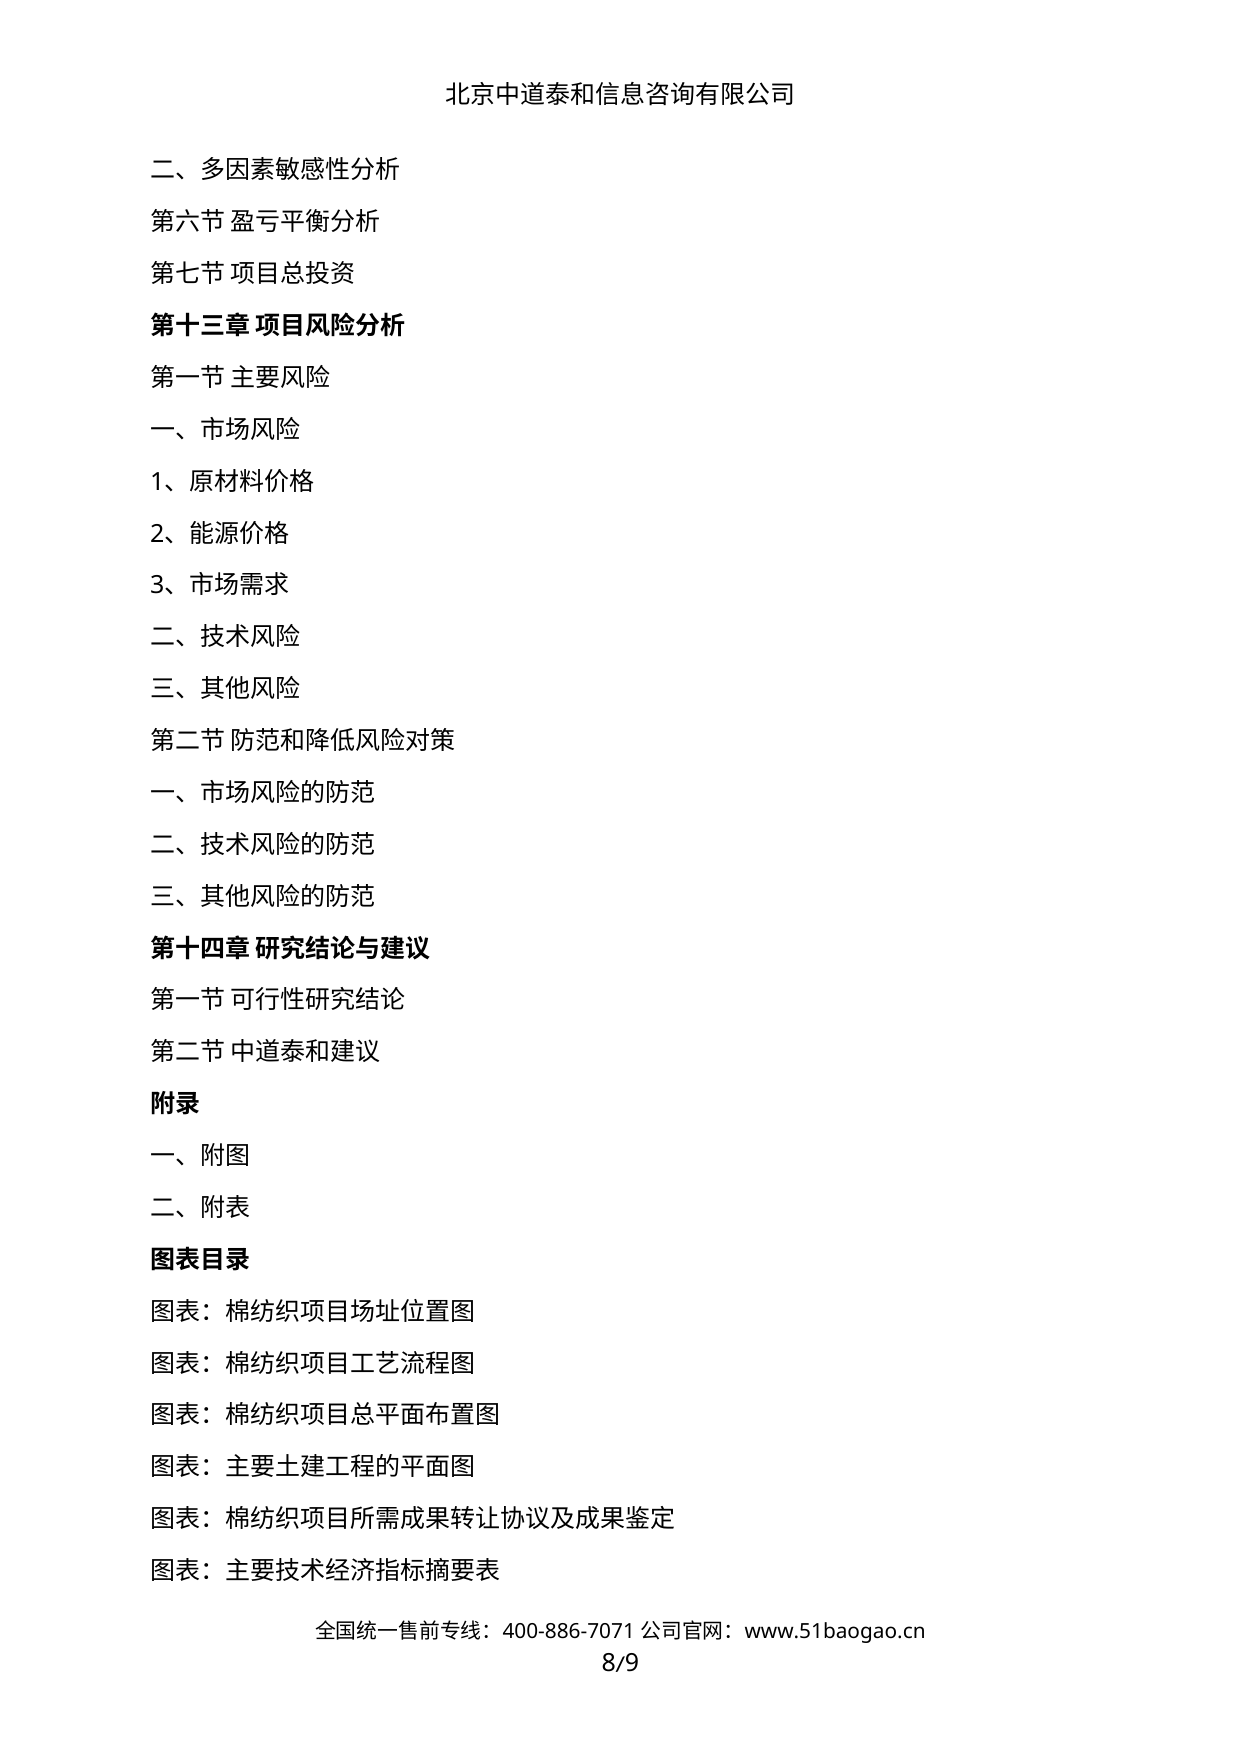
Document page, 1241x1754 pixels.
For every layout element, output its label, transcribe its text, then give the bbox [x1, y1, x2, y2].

text 二、多因素敏感性分析 [150, 150, 1090, 186]
text 一、市场风险 [150, 409, 1090, 446]
text 附录 [150, 1084, 1090, 1120]
text 三、其他风险 [150, 669, 1090, 705]
text 图表：主要土建工程的平面图 [150, 1447, 1090, 1483]
text 二、附表 [150, 1187, 1090, 1224]
text 二、技术风险 [150, 617, 1090, 653]
text 图表：棉纺织项目场址位置图 [150, 1291, 1090, 1327]
text 图表：棉纺织项目总平面布置图 [150, 1395, 1090, 1431]
text 1、原材料价格 [150, 461, 1090, 497]
text 第七节 项目总投资 [150, 254, 1090, 290]
text 二、技术风险的防范 [150, 824, 1090, 861]
text 图表目录 [150, 1239, 1090, 1276]
text 第一节 可行性研究结论 [150, 980, 1090, 1016]
text 第十四章 研究结论与建议 [150, 928, 1090, 964]
text 图表：主要技术经济指标摘要表 [150, 1551, 1090, 1587]
text 第二节 中道泰和建议 [150, 1032, 1090, 1068]
text 图表：棉纺织项目所需成果转让协议及成果鉴定 [150, 1499, 1090, 1535]
text 第一节 主要风险 [150, 357, 1090, 394]
text 第十三章 项目风险分析 [150, 306, 1090, 342]
text 图表：棉纺织项目工艺流程图 [150, 1343, 1090, 1379]
text 3、市场需求 [150, 565, 1090, 601]
text 2、能源价格 [150, 513, 1090, 549]
text 一、市场风险的防范 [150, 772, 1090, 809]
text 第六节 盈亏平衡分析 [150, 202, 1090, 238]
text 三、其他风险的防范 [150, 876, 1090, 912]
text 一、附图 [150, 1136, 1090, 1172]
text 第二节 防范和降低风险对策 [150, 721, 1090, 757]
